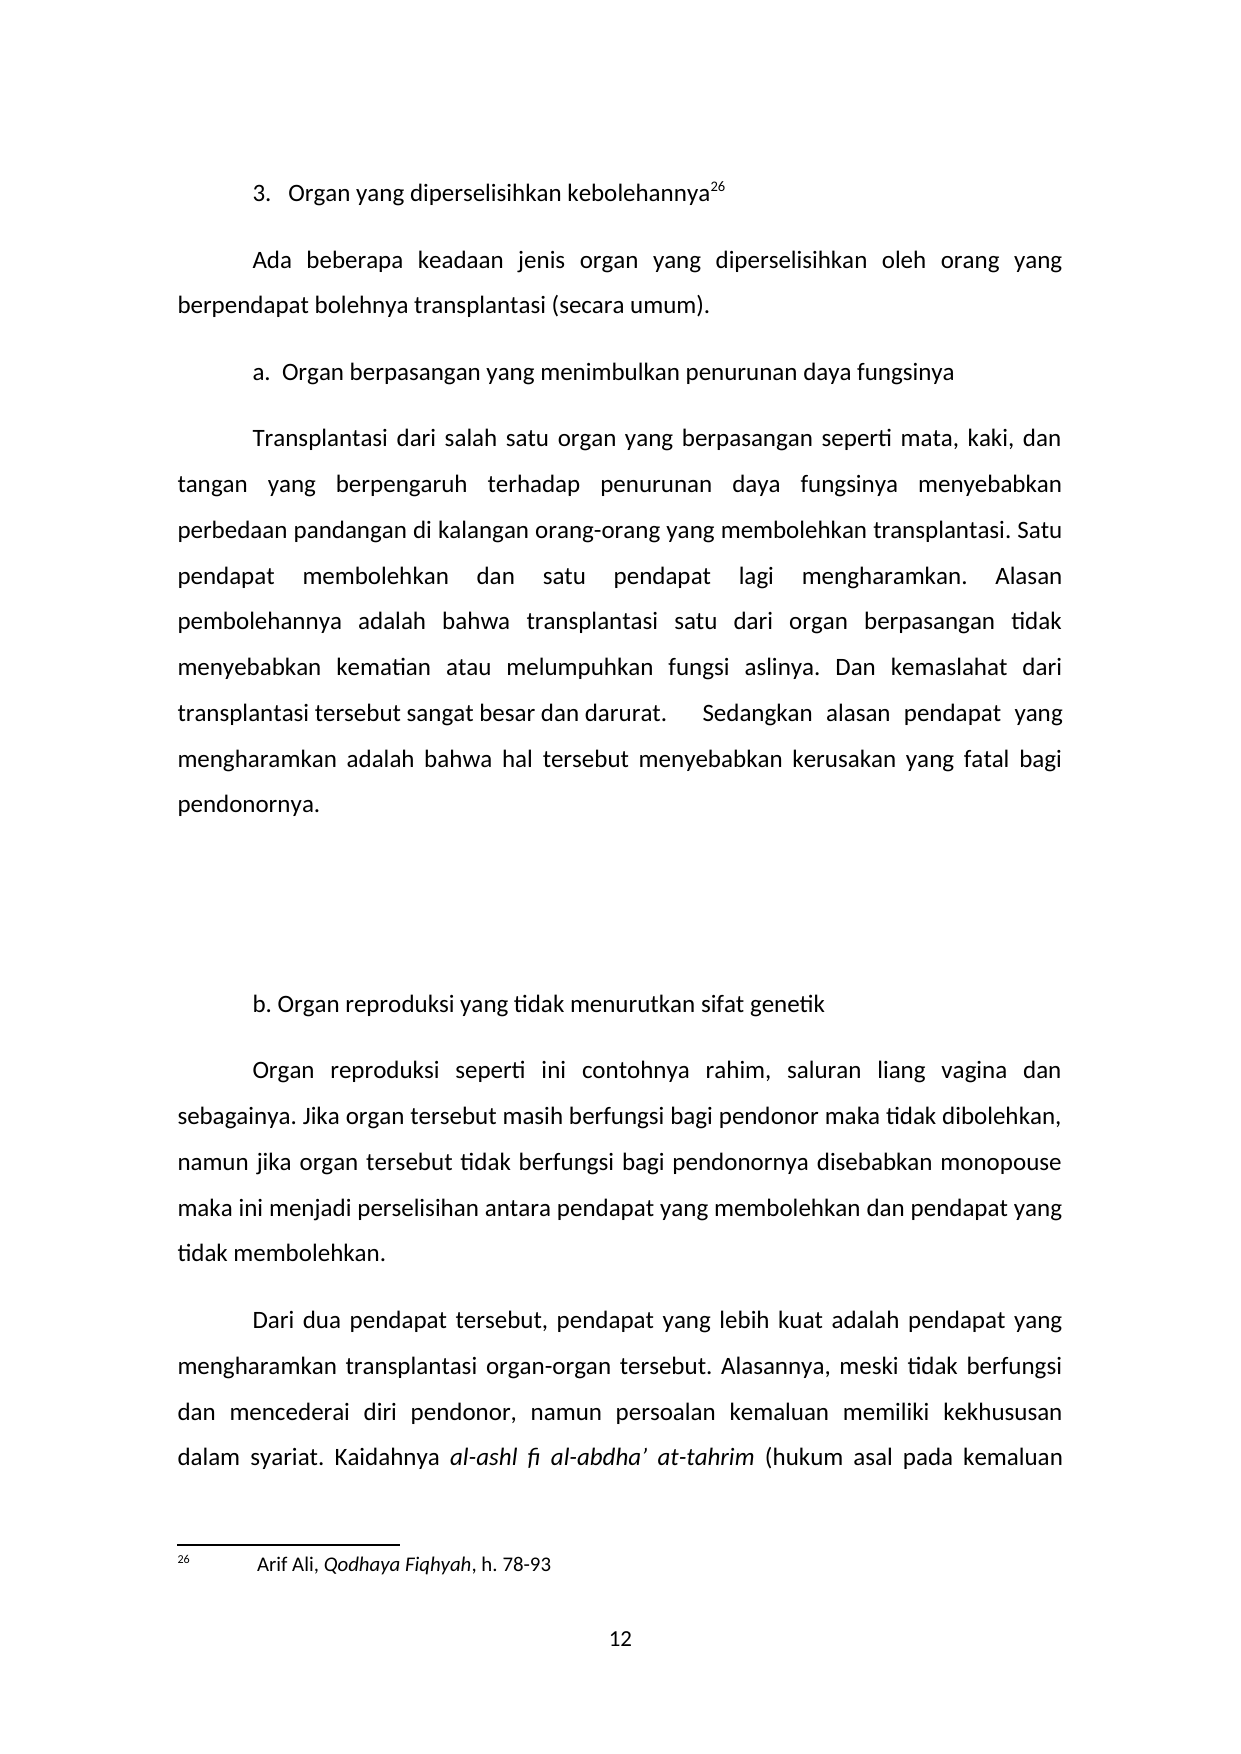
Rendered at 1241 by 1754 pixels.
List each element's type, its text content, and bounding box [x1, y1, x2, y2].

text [177, 1304, 1063, 1472]
text Ada beberapa keadaan jenis organ yang diperselisihkan oleh orang yang berpendapat bolehnya transplantasi (secara umum). [177, 244, 1063, 320]
text Transplantasi dari salah satu organ yang berpasangan seperti mata, kaki, dan tangan yang berpengaruh terhadap penurunan daya fungsinya menyebabkan perbedaan pandangan di kalangan orang-orang yang membolehkan transplantasi. Satu pendapat membolehkan dan satu pendapat lagi mengharamkan. Alasan pembolehannya adalah bahwa transplantasi satu dari organ berpasangan tidak menyebabkan kematian atau melumpuhkan fungsi aslinya. Dan kemaslahat dari transplantasi tersebut sangat besar dan darurat. Sedangkan alasan pendapat yang mengharamkan adalah bahwa hal tersebut menyebabkan kerusakan yang fatal bagi pendonornya. [177, 423, 1063, 819]
text Organ reproduksi seperti ini contohnya rahim, saluran liang vagina dan sebagainya. Jika organ tersebut masih berfungsi bagi pendonor maka tidak dibolehkan, namun jika organ tersebut tidak berfungsi bagi pendonornya disebabkan monopouse maka ini menjadi perselisihan antara pendapat yang membolehkan dan pendapat yang tidak membolehkan. [177, 1055, 1063, 1268]
text a. Organ berpasangan yang menimbulkan penurunan daya fungsinya [177, 356, 1063, 387]
text b. Organ reproduksi yang tidak menurutkan sifat genetik [177, 988, 1063, 1019]
text 3. Organ yang diperselisihkan kebolehannya [177, 177, 1063, 208]
